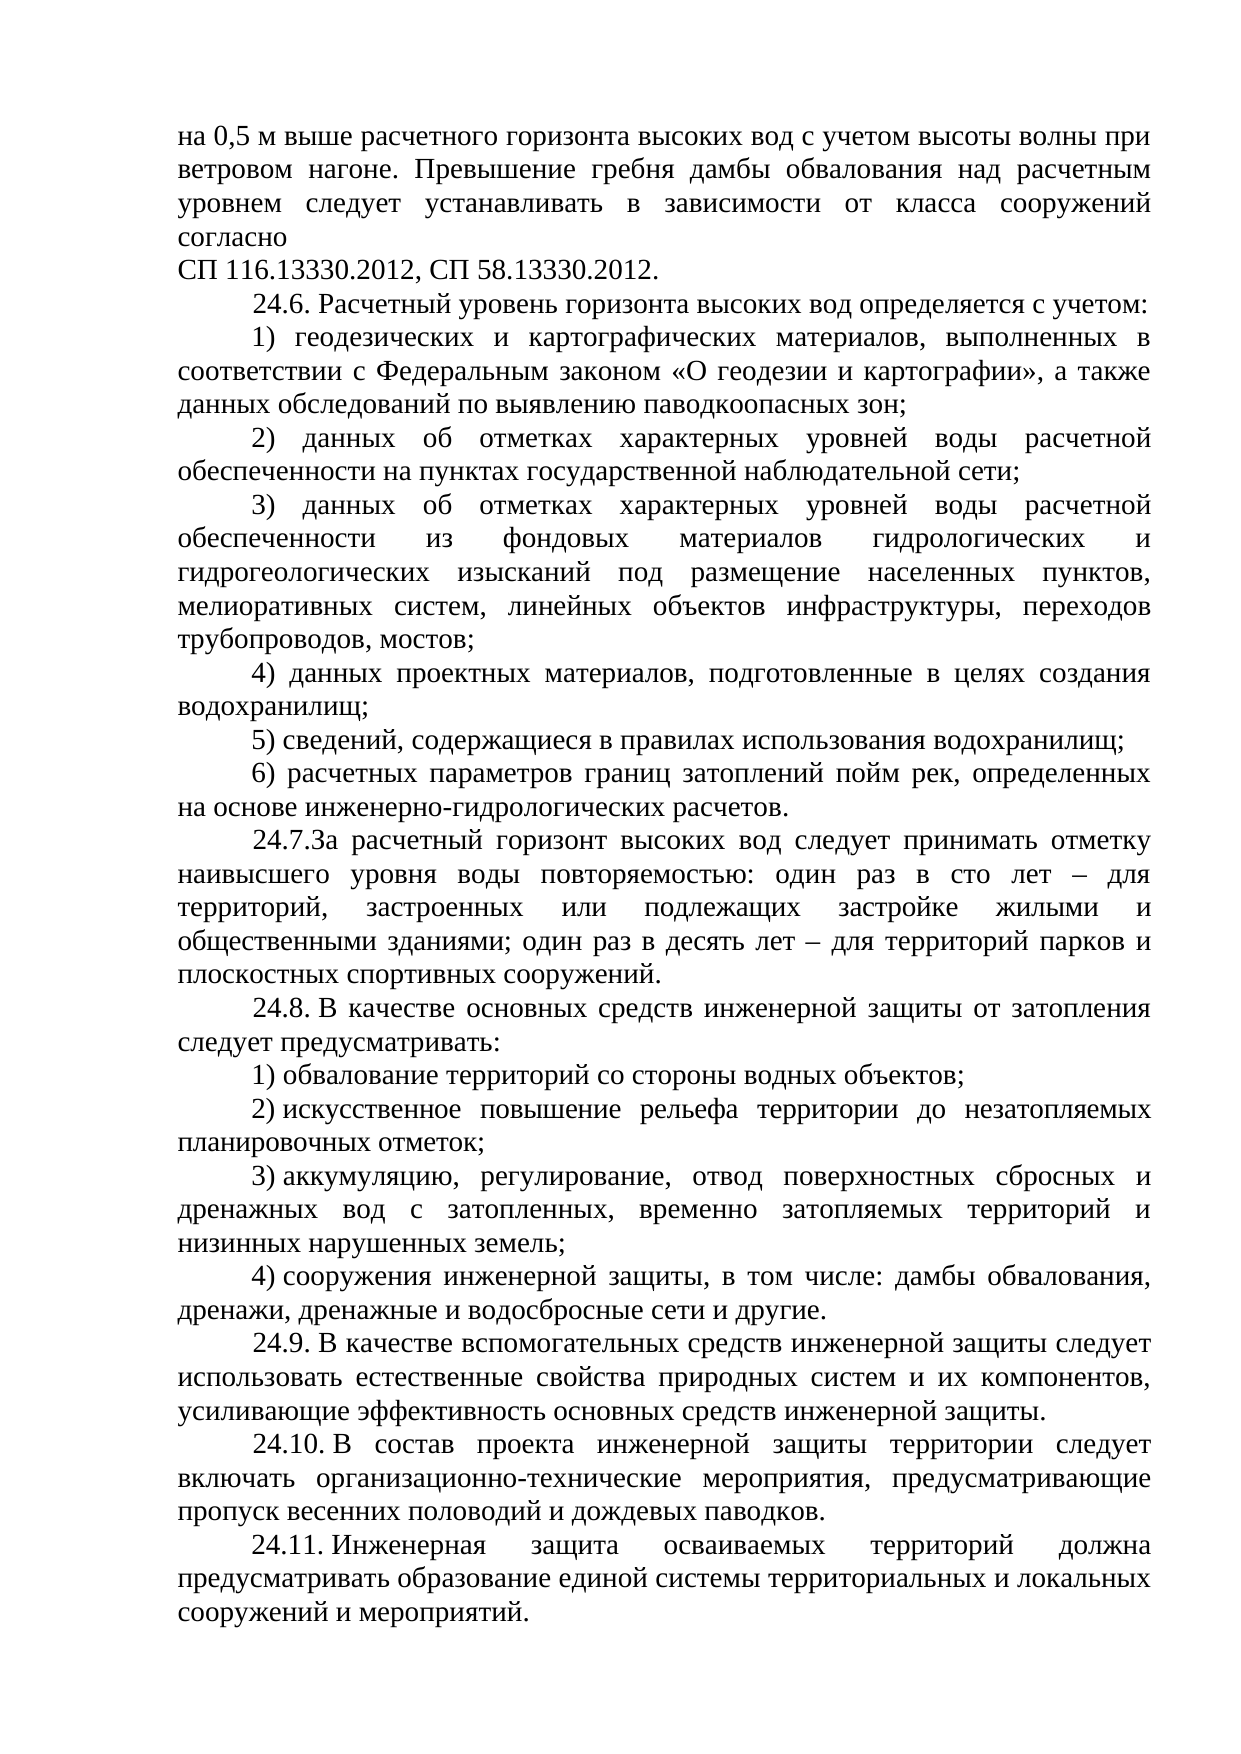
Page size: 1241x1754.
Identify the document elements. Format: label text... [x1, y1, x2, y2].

text 6) расчетных параметров границ затоплений пойм рек, определенных на основе инженерно-гидрологических расчетов. [177, 755, 1152, 822]
text 5) сведений, содержащиеся в правилах использования водохранилищ; [177, 722, 1152, 755]
text 2) данных об отметках характерных уровней воды расчетной обеспеченности на пунктах государственной наблюдательной сети; [177, 420, 1152, 487]
text 3) данных об отметках характерных уровней воды расчетной обеспеченности из фондовых материалов гидрологических и гидрогеологических изысканий под размещение населенных пунктов, мелиоративных систем, линейных объектов инфраструктуры, переходов трубопроводов, мостов; [177, 487, 1152, 655]
text 24.6. Расчетный уровень горизонта высоких вод определяется с учетом: [177, 286, 1152, 319]
text 1) геодезических и картографических материалов, выполненных в соответствии с Федеральным законом «О геодезии и картографии», а также данных обследований по выявлению паводкоопасных зон; [177, 319, 1152, 420]
text 24.7.За расчетный горизонт высоких вод следует принимать отметку наивысшего уровня воды повторяемостью: один раз в сто лет – для территорий, застроенных или подлежащих застройке жилыми и общественными зданиями; один раз в десять лет – для территорий парков и плоскостных спортивных сооружений. [177, 822, 1152, 990]
text 24.10. В состав проекта инженерной защиты территории следует включать организационно-технические мероприятия, предусматривающие пропуск весенних половодий и дождевых паводков. [177, 1426, 1152, 1527]
text 24.11. Инженерная защита осваиваемых территорий должна предусматривать образование единой системы территориальных и локальных сооружений и мероприятий. [177, 1527, 1152, 1627]
text 2) искусственное повышение рельефа территории до незатопляемых планировочных отметок; [177, 1091, 1152, 1158]
text 4) данных проектных материалов, подготовленные в целях создания водохранилищ; [177, 655, 1152, 722]
text 4) сооружения инженерной защиты, в том числе: дамбы обвалования, дренажи, дренажные и водосбросные сети и другие. [177, 1258, 1152, 1326]
text 24.9. В качестве вспомогательных средств инженерной защиты следует использовать естественные свойства природных систем и их компонентов, усиливающие эффективность основных средств инженерной защиты. [177, 1326, 1152, 1426]
text 24.8. В качестве основных средств инженерной защиты от затопления следует предусматривать: [177, 990, 1152, 1057]
text 3) аккумуляцию, регулирование, отвод поверхностных сбросных и дренажных вод с затопленных, временно затопляемых территорий и низинных нарушенных земель; [177, 1158, 1152, 1258]
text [177, 118, 1152, 286]
text 1) обвалование территорий со стороны водных объектов; [177, 1057, 1152, 1091]
